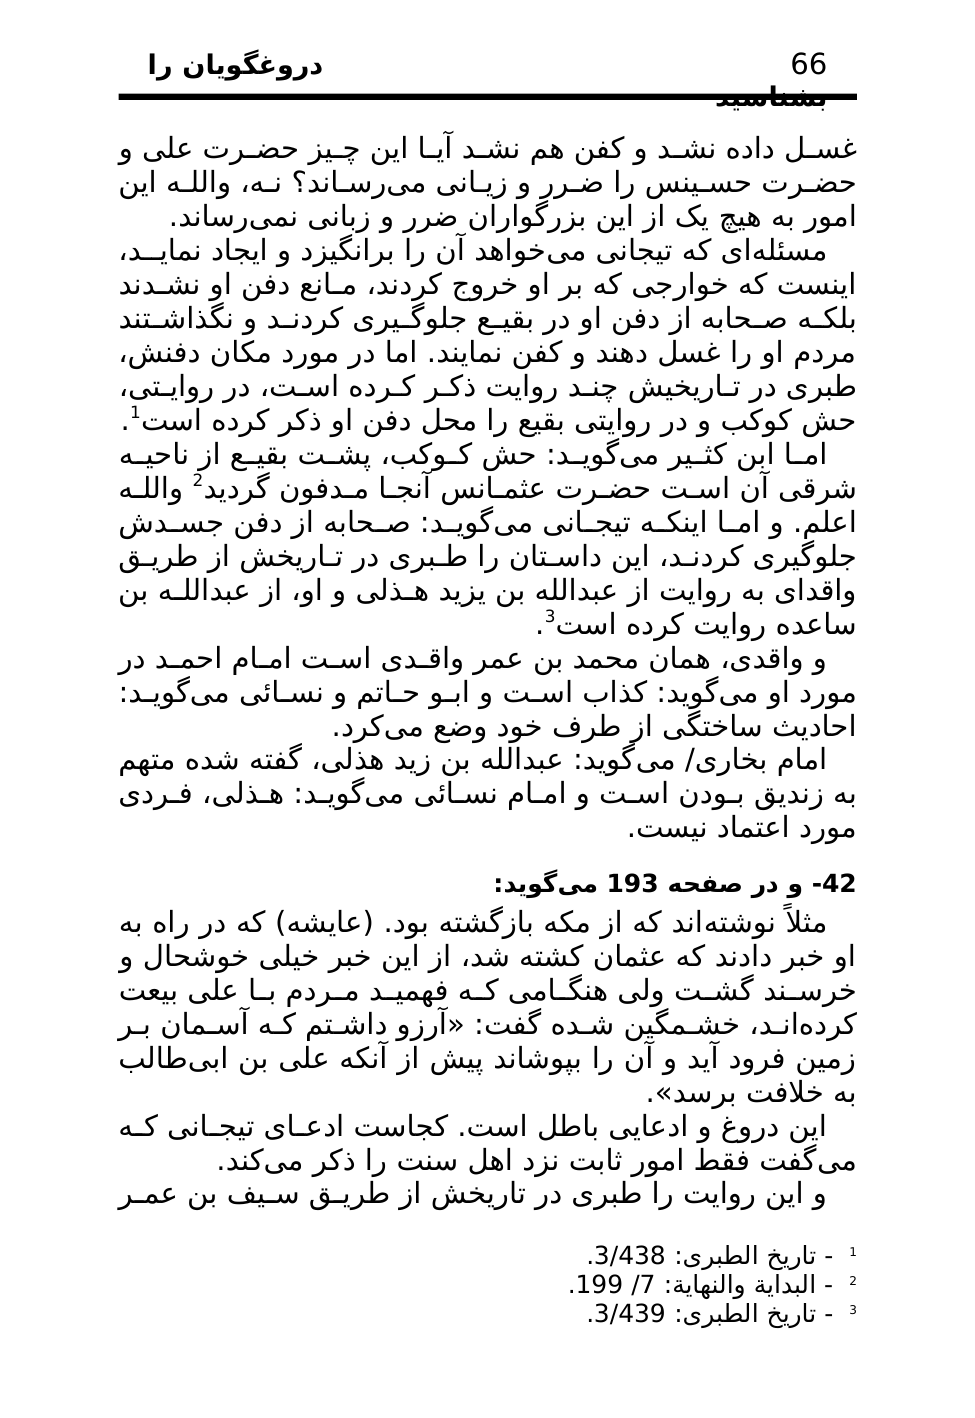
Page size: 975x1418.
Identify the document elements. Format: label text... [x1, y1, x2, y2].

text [118, 1177, 857, 1211]
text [118, 132, 857, 233]
text امام بخاری/ می‌گوید: عبدالله بن زید هذلی، گفته شده متهم به زندیق بودن است و امام نسائی می‌گوید: هذلی، فردی مورد اعتماد نیست. [118, 743, 857, 845]
text اما ابن کثیر می‌گوید: حش کوکب، پشت بقیع از ناحیه شرقی آن است حضرت عثمانس آنجا مدفون گردید والله اعلم. و اما اینکه تیجانی می‌گوید: صحابه از دفن جسدش جلوگیری کردند، این داستان را طبری در تاریخش از طریق واقدای به روایت از عبدالله بن یزید هذلی و او، از عبدالله بن ساعده روایت کرده است. [118, 437, 857, 641]
text مثلاً نوشته‌اند که از مکه بازگشته بود. (عایشه) که در راه به او خبر دادند که عثمان کشته شد، از این خبر خیلی خوشحال و خرسند گشت ولی هنگامی که فهمید مردم با علی بیعت کرده‌اند، خشمگین شده گفت: «آرزو داشتم که آسمان بر زمین فرود آید و آن را بپوشاند پیش از آنکه علی بن ابی‌طالب به خلافت برسد». [118, 905, 857, 1109]
text 42- و در صفحه 193 می‌گوید: [118, 870, 857, 899]
text و واقدی، همان محمد بن عمر واقدی است امام احمد در مورد او می‌گوید: کذاب است و ابو حاتم و نسائی می‌گوید: احادیث ساختگی از طرف خود وضع می‌کرد. [118, 641, 857, 743]
text این دروغ و ادعایی باطل است. کجاست ادعای تیجانی که می‌گفت فقط امور ثابت نزد اهل سنت را ذکر می‌کند. [118, 1109, 857, 1177]
text مسئله‌ای که تیجانی می‌خواهد آن را برانگیزد و ایجاد نماید، اینست که خوارجی که بر او خروج کردند، مانع دفن او نشدند بلکه صحابه از دفن او در بقیع جلوگیری کردند و نگذاشتند مردم او را غسل دهند و کفن نمایند. اما در مورد مکان دفنش، طبری در تاریخیش چند روایت ذکر کرده است، در روایتی، حش کوکب و در روایتی بقیع را محل دفن او ذکر کرده است. [118, 233, 857, 437]
